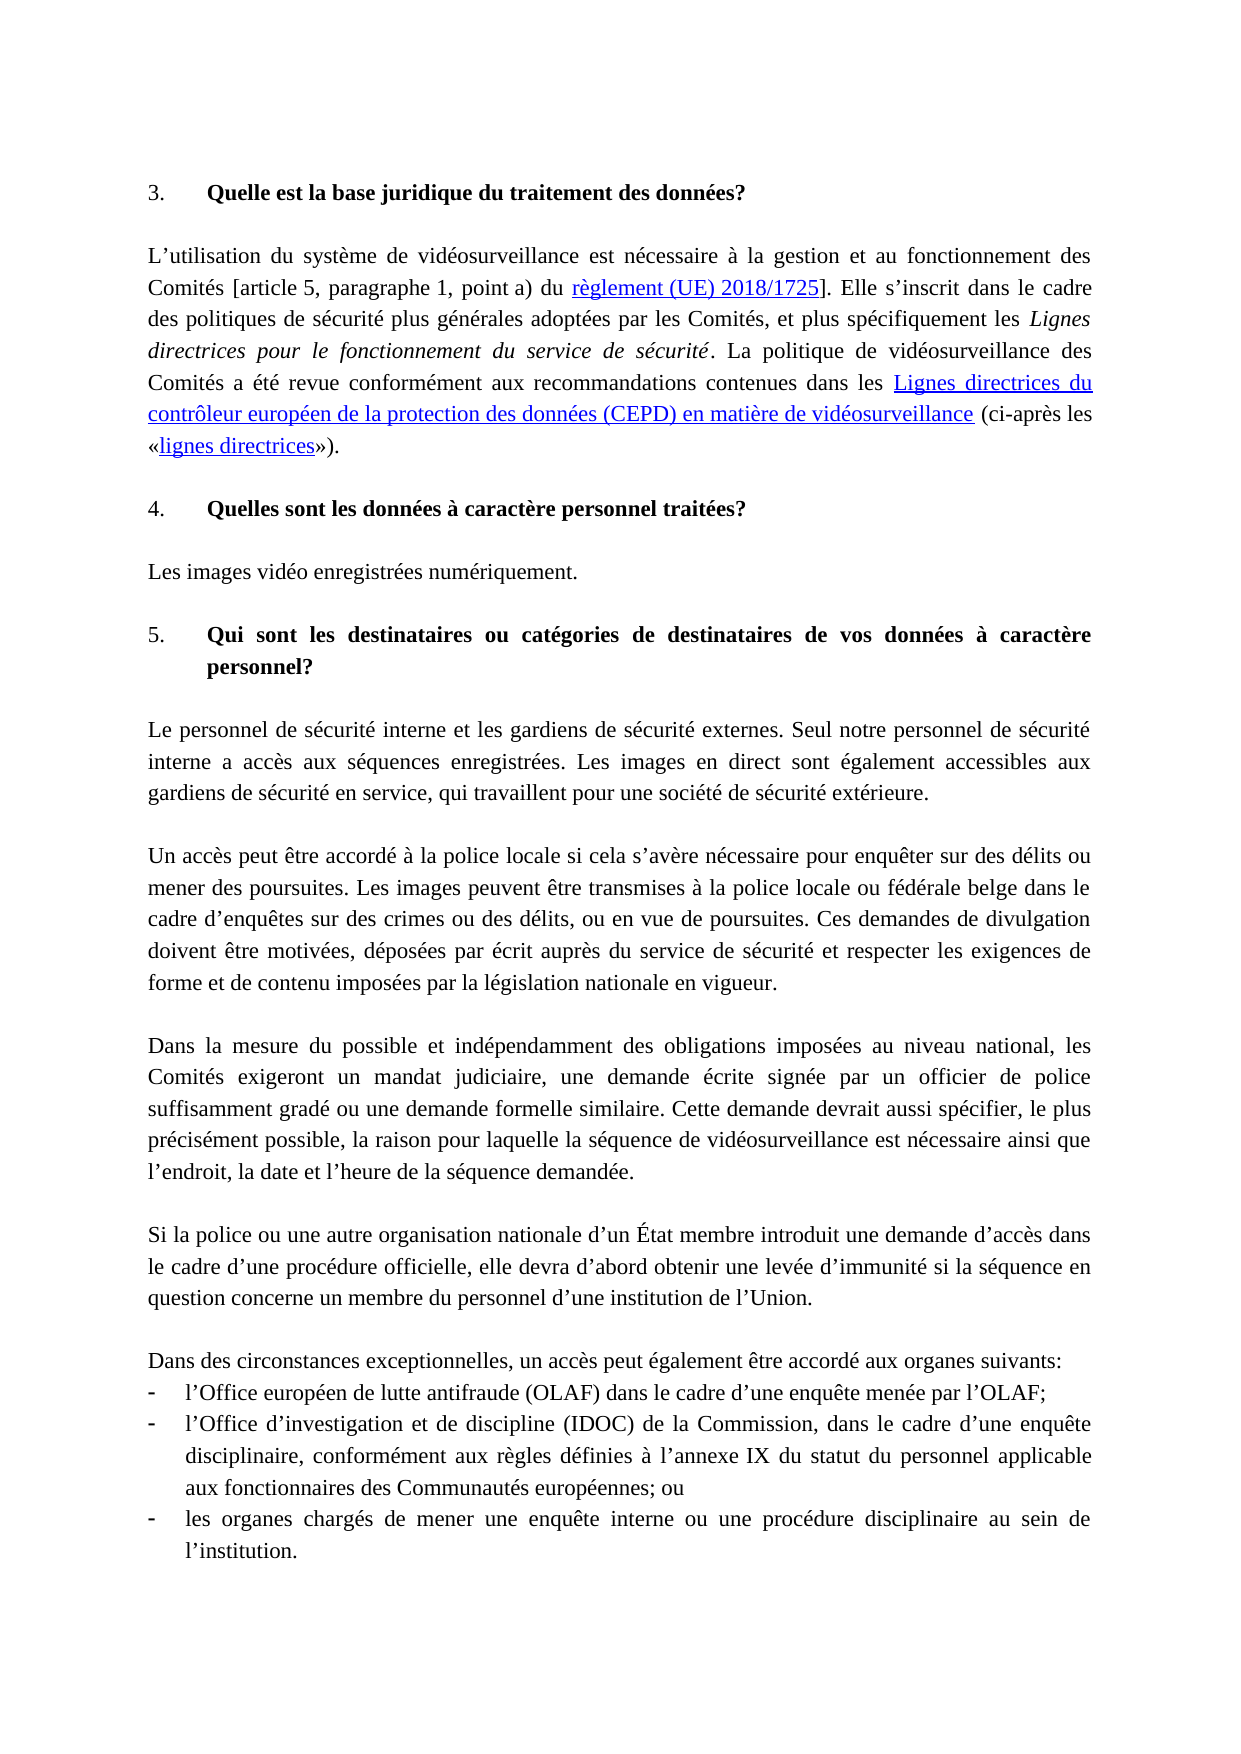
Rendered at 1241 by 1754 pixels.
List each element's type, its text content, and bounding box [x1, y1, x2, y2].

text L’utilisation du système de vidéosurveillance est nécessaire à la gestion et au fonctionnement des Comités [article 5, paragraphe 1, point a) du règlement (UE) 2018/1725]. Elle s’inscrit dans le cadre des politiques de sécurité plus générales adoptées par les Comités, et plus spécifiquement les Lignes directrices pour le fonctionnement du service de sécurité. La politique de vidéosurveillance des Comités a été revue conformément aux recommandations contenues dans les Lignes directrices du contrôleur européen de la protection des données (CEPD) en matière de vidéosurveillance (ci-après les «lignes directrices»). [148, 242, 1093, 458]
text Si la police ou une autre organisation nationale d’un État membre introduit une demande d’accès dans le cadre d’une procédure officielle, elle devra d’abord obtenir une levée d’immunité si la séquence en question concerne un membre du personnel d’une institution de l’Union. [148, 1221, 1093, 1311]
text Dans des circonstances exceptionnelles, un accès peut également être accordé aux organes suivants: [148, 1347, 1093, 1374]
text Dans la mesure du possible et indépendamment des obligations imposées au niveau national, les Comités exigeront un mandat judiciaire, une demande écrite signée par un officier de police suffisamment gradé ou une demande formelle similaire. Cette demande devrait aussi spécifier, le plus précisément possible, la raison pour laquelle la séquence de vidéosurveillance est nécessaire ainsi que l’endroit, la date et l’heure de la séquence demandée. [148, 1032, 1093, 1184]
text Les images vidéo enregistrées numériquement. [148, 558, 1093, 585]
text Un accès peut être accordé à la police locale si cela s’avère nécessaire pour enquêter sur des délits ou mener des poursuites. Les images peuvent être transmises à la police locale ou fédérale belge dans le cadre d’enquêtes sur des crimes ou des délits, ou en vue de poursuites. Ces demandes de divulgation doivent être motivées, déposées par écrit auprès du service de sécurité et respecter les exigences de forme et de contenu imposées par la législation nationale en vigueur. [148, 842, 1093, 995]
list l’Office d’investigation et de discipline (IDOC) de la Commission, dans le cadre d’une enquête disciplinaire, conformément aux règles définies à l’annexe IX du statut du personnel applicable aux fonctionnaires des Communautés européennes; ou [148, 1411, 1093, 1500]
list l’Office européen de lutte antifraude (OLAF) dans le cadre d’une enquête menée par l’OLAF; [148, 1379, 1093, 1405]
list les organes chargés de mener une enquête interne ou une procédure disciplinaire au sein de l’institution. [148, 1505, 1093, 1563]
list Quelles sont les données à caractère personnel traitées? [148, 495, 1093, 522]
list Quelle est la base juridique du traitement des données? [148, 179, 1093, 206]
list Qui sont les destinataires ou catégories de destinataires de vos données à caractère personnel? [148, 621, 1093, 679]
text Le personnel de sécurité interne et les gardiens de sécurité externes. Seul notre personnel de sécurité interne a accès aux séquences enregistrées. Les images en direct sont également accessibles aux gardiens de sécurité en service, qui travaillent pour une société de sécurité extérieure. [148, 716, 1093, 806]
